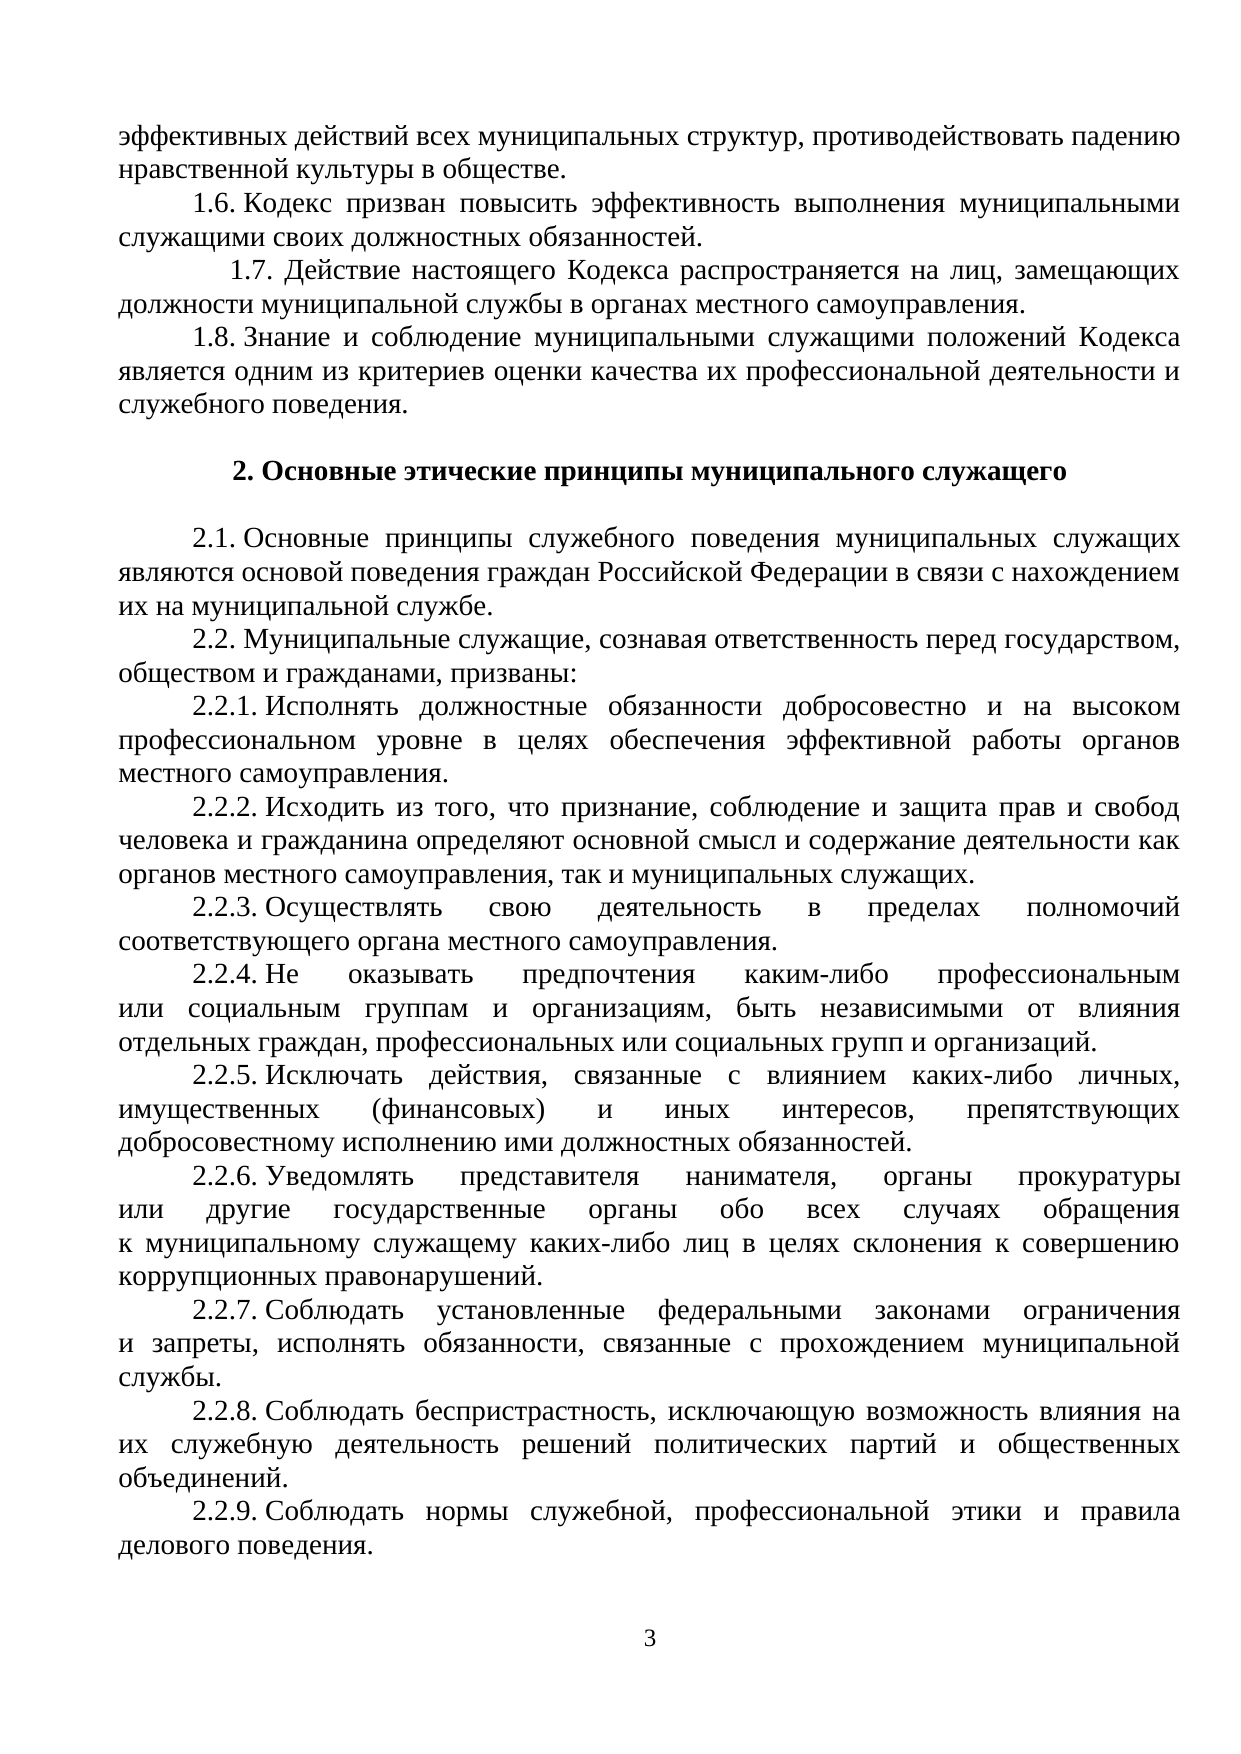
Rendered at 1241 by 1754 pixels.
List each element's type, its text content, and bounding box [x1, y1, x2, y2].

text 2.2.1. Исполнять должностные обязанности добросовестно и на высоком профессиональном уровне в целях обеспечения эффективной работы органов местного самоуправления. [118, 688, 1181, 789]
text 2.2.7. Соблюдать установленные федеральными законами ограничения и запреты, исполнять обязанности, связанные с прохождением муниципальной службы. [118, 1292, 1181, 1393]
text 1.8. Знание и соблюдение муниципальными служащими положений Кодекса является одним из критериев оценки качества их профессиональной деятельности и служебного поведения. [118, 319, 1181, 420]
text 2.2.8. Соблюдать беспристрастность, исключающую возможность влияния на их служебную деятельность решений политических партий и общественных объединений. [118, 1393, 1181, 1493]
text 2. Основные этические принципы муниципального служащего [118, 453, 1181, 487]
text 2.2.9. Соблюдать нормы служебной, профессиональной этики и правила делового поведения. [118, 1493, 1181, 1560]
text 1.6. Кодекс призван повысить эффективность выполнения муниципальными служащими своих должностных обязанностей. [118, 185, 1181, 252]
text 2.1. Основные принципы служебного поведения муниципальных служащих являются основой поведения граждан Российской Федерации в связи с нахождением их на муниципальной службе. [118, 521, 1181, 621]
text 2.2.2. Исходить из того, что признание, соблюдение и защита прав и свобод человека и гражданина определяют основной смысл и содержание деятельности как органов местного самоуправления, так и муниципальных служащих. [118, 789, 1181, 889]
text 2.2.6. Уведомлять представителя нанимателя, органы прокуратуры или другие государственные органы обо всех случаях обращения к муниципальному служащему каких-либо лиц в целях склонения к совершению коррупционных правонарушений. [118, 1158, 1181, 1292]
text 2.2.3. Осуществлять свою деятельность в пределах полномочий соответствующего органа местного самоуправления. [118, 889, 1181, 957]
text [118, 118, 1181, 185]
text 2.2.4. Не оказывать предпочтения каким-либо профессиональным или социальным группам и организациям, быть независимыми от влияния отдельных граждан, профессиональных или социальных групп и организаций. [118, 957, 1181, 1057]
text 2.2.5. Исключать действия, связанные с влиянием каких-либо личных, имущественных (финансовых) и иных интересов, препятствующих добросовестному исполнению ими должностных обязанностей. [118, 1057, 1181, 1158]
text 1.7. Действие настоящего Кодекса распространяется на лиц, замещающих должности муниципальной службы в органах местного самоуправления. [118, 252, 1181, 319]
text 2.2. Муниципальные служащие, сознавая ответственность перед государством, обществом и гражданами, призваны: [118, 621, 1181, 688]
